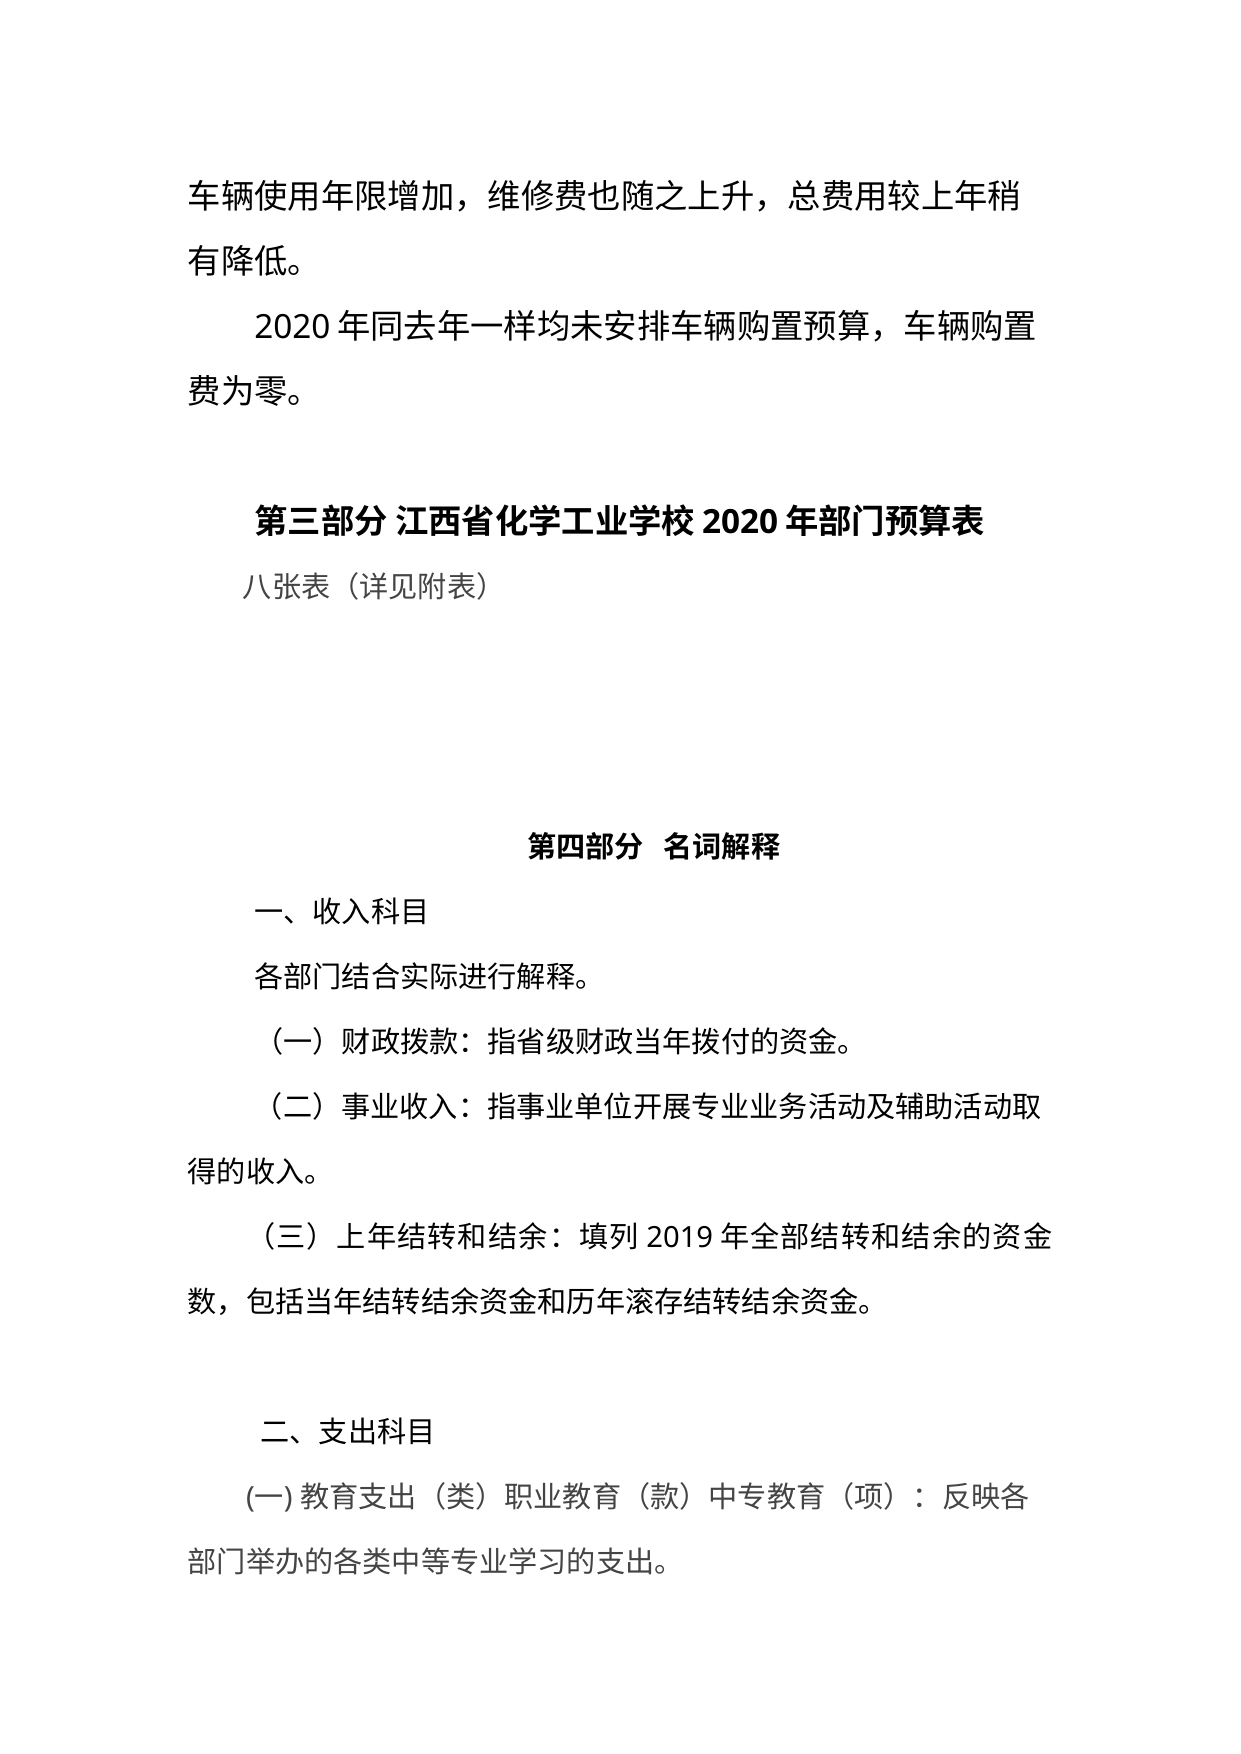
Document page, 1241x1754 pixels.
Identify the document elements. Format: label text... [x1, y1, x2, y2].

text （三）上年结转和结余：填列2019年全部结转和结余的资金数，包括当年结转结余资金和历年滚存结转结余资金。 [187, 1202, 1053, 1332]
text 第四部分 名词解释 [187, 812, 1053, 877]
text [187, 162, 1053, 292]
text 一、收入科目 [187, 877, 1053, 942]
text （二）事业收入：指事业单位开展专业业务活动及辅助活动取得的收入。 [187, 1072, 1053, 1202]
text 第三部分 江西省化学工业学校2020年部门预算表 [187, 487, 1053, 552]
text 八张表（详见附表） [187, 552, 1053, 617]
text (一) 教育支出（类）职业教育（款）中专教育（项）：反映各部门举办的各类中等专业学习的支出。 [187, 1462, 1053, 1592]
text 二、支出科目 [187, 1397, 1053, 1462]
text 2020年同去年一样均未安排车辆购置预算，车辆购置费为零。 [187, 292, 1053, 422]
text （一）财政拨款：指省级财政当年拨付的资金。 [187, 1007, 1053, 1072]
text 各部门结合实际进行解释。 [187, 942, 1053, 1007]
